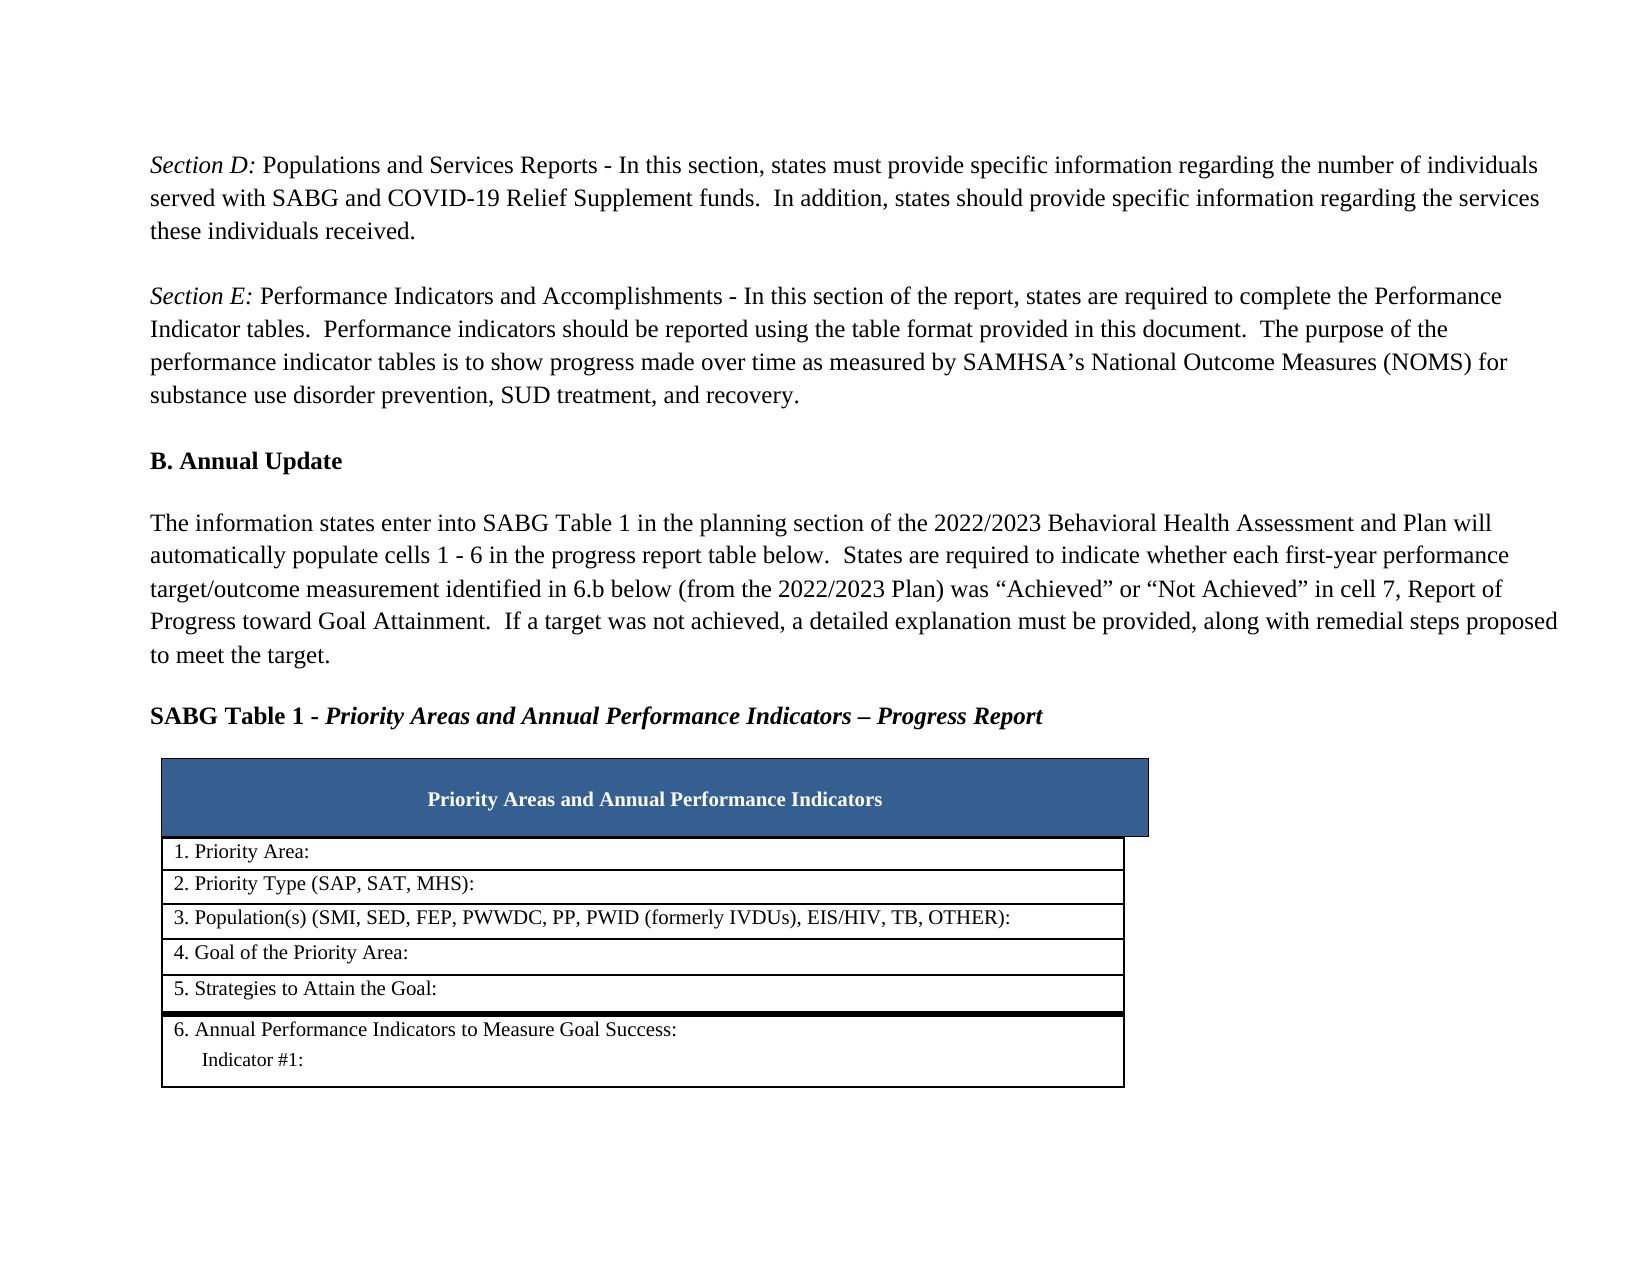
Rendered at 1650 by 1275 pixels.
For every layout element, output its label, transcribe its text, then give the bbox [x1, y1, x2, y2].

table_cell 3. Population(s) (SMI, SED, FEP, PWWDC, PP, PWID (formerly IVDUs), EIS/HIV, TB, OTHER): [163, 905, 1123, 938]
table_cell 2. Priority Type (SAP, SAT, MHS): [163, 871, 1123, 903]
table_header Priority Areas and Annual Performance Indicators [162, 759, 1148, 836]
text SABG Table 1 - Priority Areas and Annual Performance Indicators – Progress Report [150, 701, 1575, 730]
text B. Annual Update [150, 446, 1575, 474]
table_cell 4. Goal of the Priority Area: [163, 940, 1123, 974]
table_cell Indicator #1: [163, 1042, 1123, 1086]
text Section E: Performance Indicators and Accomplishments - In this section of the report, states are required to complete the Performance Indicator tables. Performance indicators should be reported using the table format provided in this document. The purpose of the performance indicator tables is to show progress made over time as measured by SAMHSA’s National Outcome Measures (NOMS) for substance use disorder prevention, SUD treatment, and recovery. [150, 281, 1575, 408]
table_cell 5. Strategies to Attain the Goal: [163, 976, 1123, 1011]
table_cell 6. Annual Performance Indicators to Measure Goal Success: [163, 1017, 1123, 1042]
text The information states enter into SABG Table 1 in the planning section of the 2022/2023 Behavioral Health Assessment and Plan will automatically populate cells 1 - 6 in the progress report table below. States are required to indicate whether each first-year performance target/outcome measurement identified in 6.b below (from the 2022/2023 Plan) was “Achieved” or “Not Achieved” in cell 7, Report of Progress toward Goal Attainment. If a target was not achieved, a detailed explanation must be provided, along with remedial steps proposed to meet the target. [150, 508, 1575, 668]
table_header 1. Priority Area: [163, 839, 1123, 868]
text Section D: Populations and Services Reports - In this section, states must provide specific information regarding the number of individuals served with SABG and COVID-19 Relief Supplement funds. In addition, states should provide specific information regarding the services these individuals received. [150, 150, 1575, 245]
